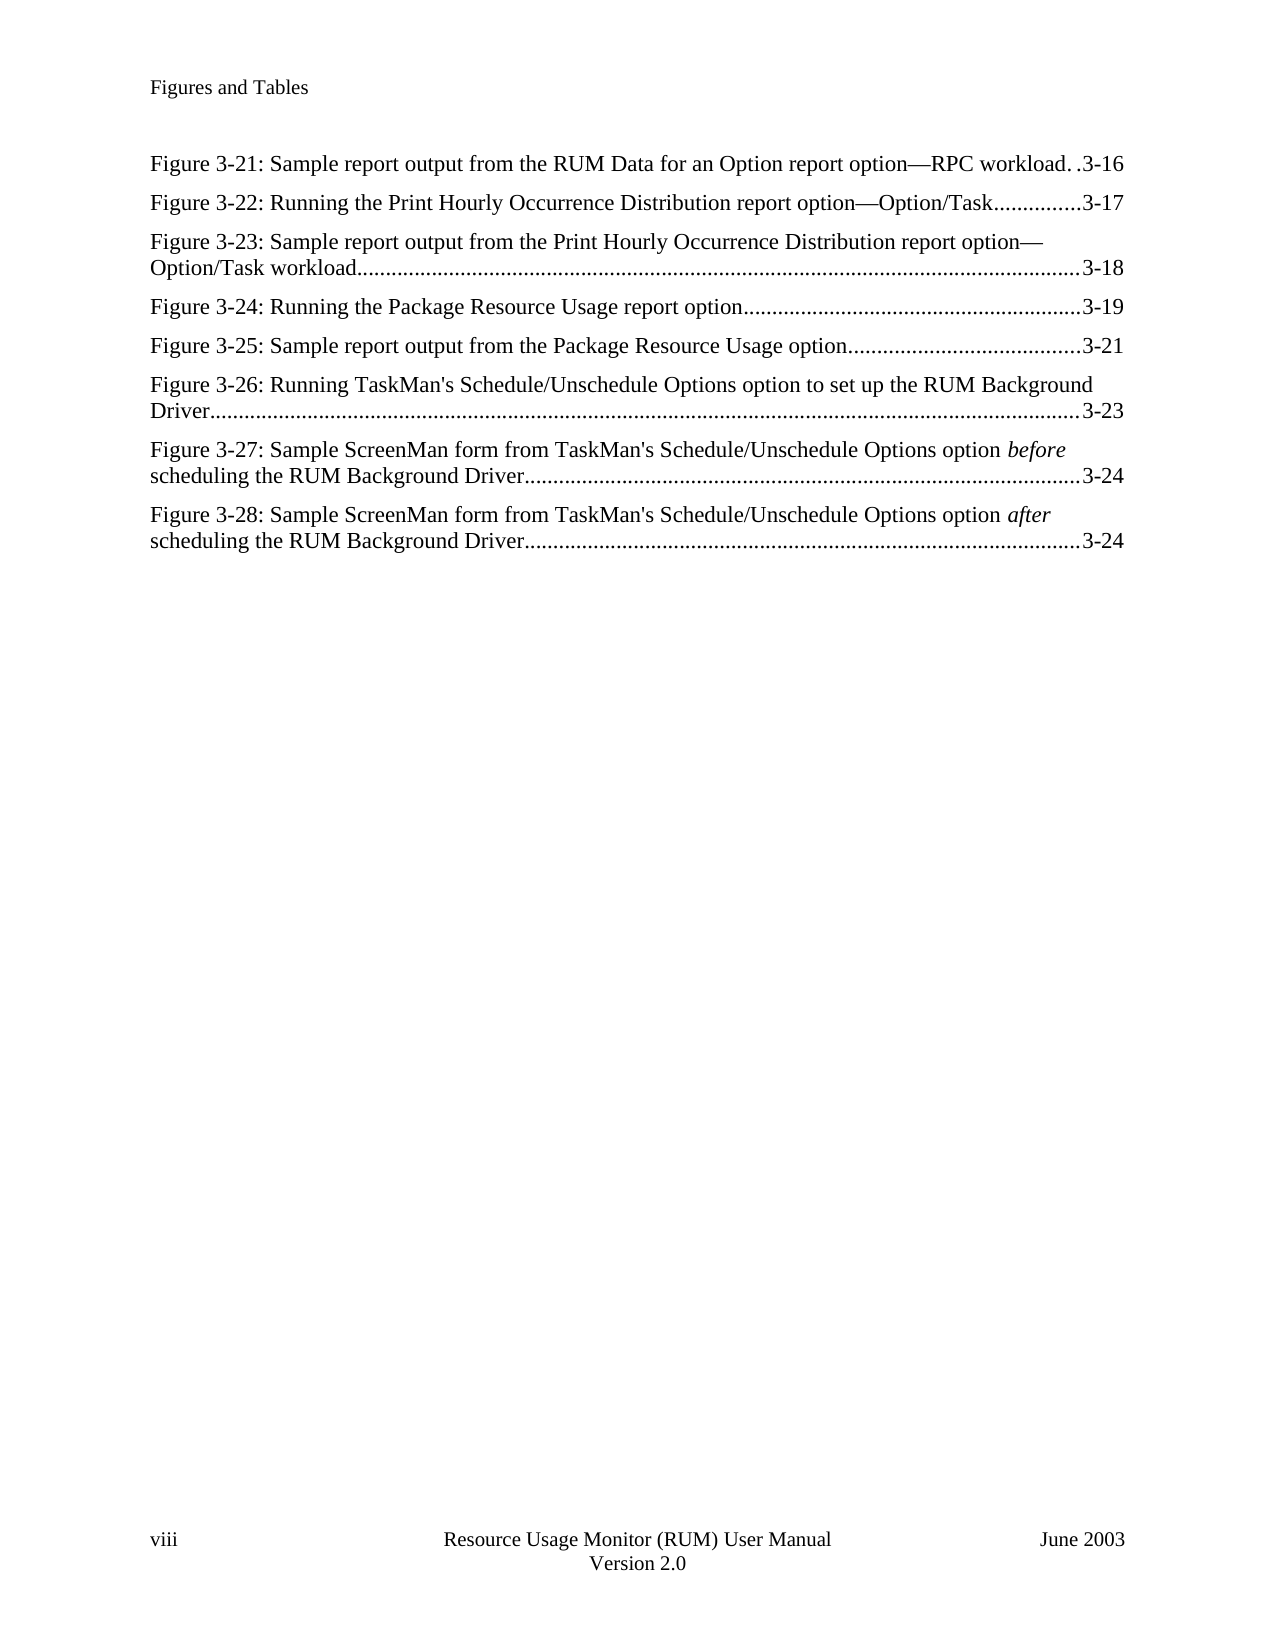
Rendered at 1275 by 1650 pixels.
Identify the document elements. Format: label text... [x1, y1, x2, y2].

text Figure 3-23: Sample report output from the Print Hourly Occurrence Distribution report option—Option/Task workload 3-18 [150, 228, 1125, 280]
text Figure 3-27: Sample ScreenMan form from TaskMan's Schedule/Unschedule Options option before scheduling the RUM Background Driver 3-24 [150, 436, 1125, 488]
text Figure 3-22: Running the Print Hourly Occurrence Distribution report option—Option/Task 3-17 [150, 189, 1125, 215]
text Figure 3-26: Running TaskMan's Schedule/Unschedule Options option to set up the RUM Background Driver 3-23 [150, 371, 1125, 423]
text Figure 3-21: Sample report output from the RUM Data for an Option report option—RPC workload 3-16 [150, 150, 1125, 176]
text Figure 3-25: Sample report output from the Package Resource Usage option 3-21 [150, 332, 1125, 358]
text Figure 3-28: Sample ScreenMan form from TaskMan's Schedule/Unschedule Options option after scheduling the RUM Background Driver 3-24 [150, 501, 1125, 554]
text Figure 3-24: Running the Package Resource Usage report option 3-19 [150, 293, 1125, 319]
